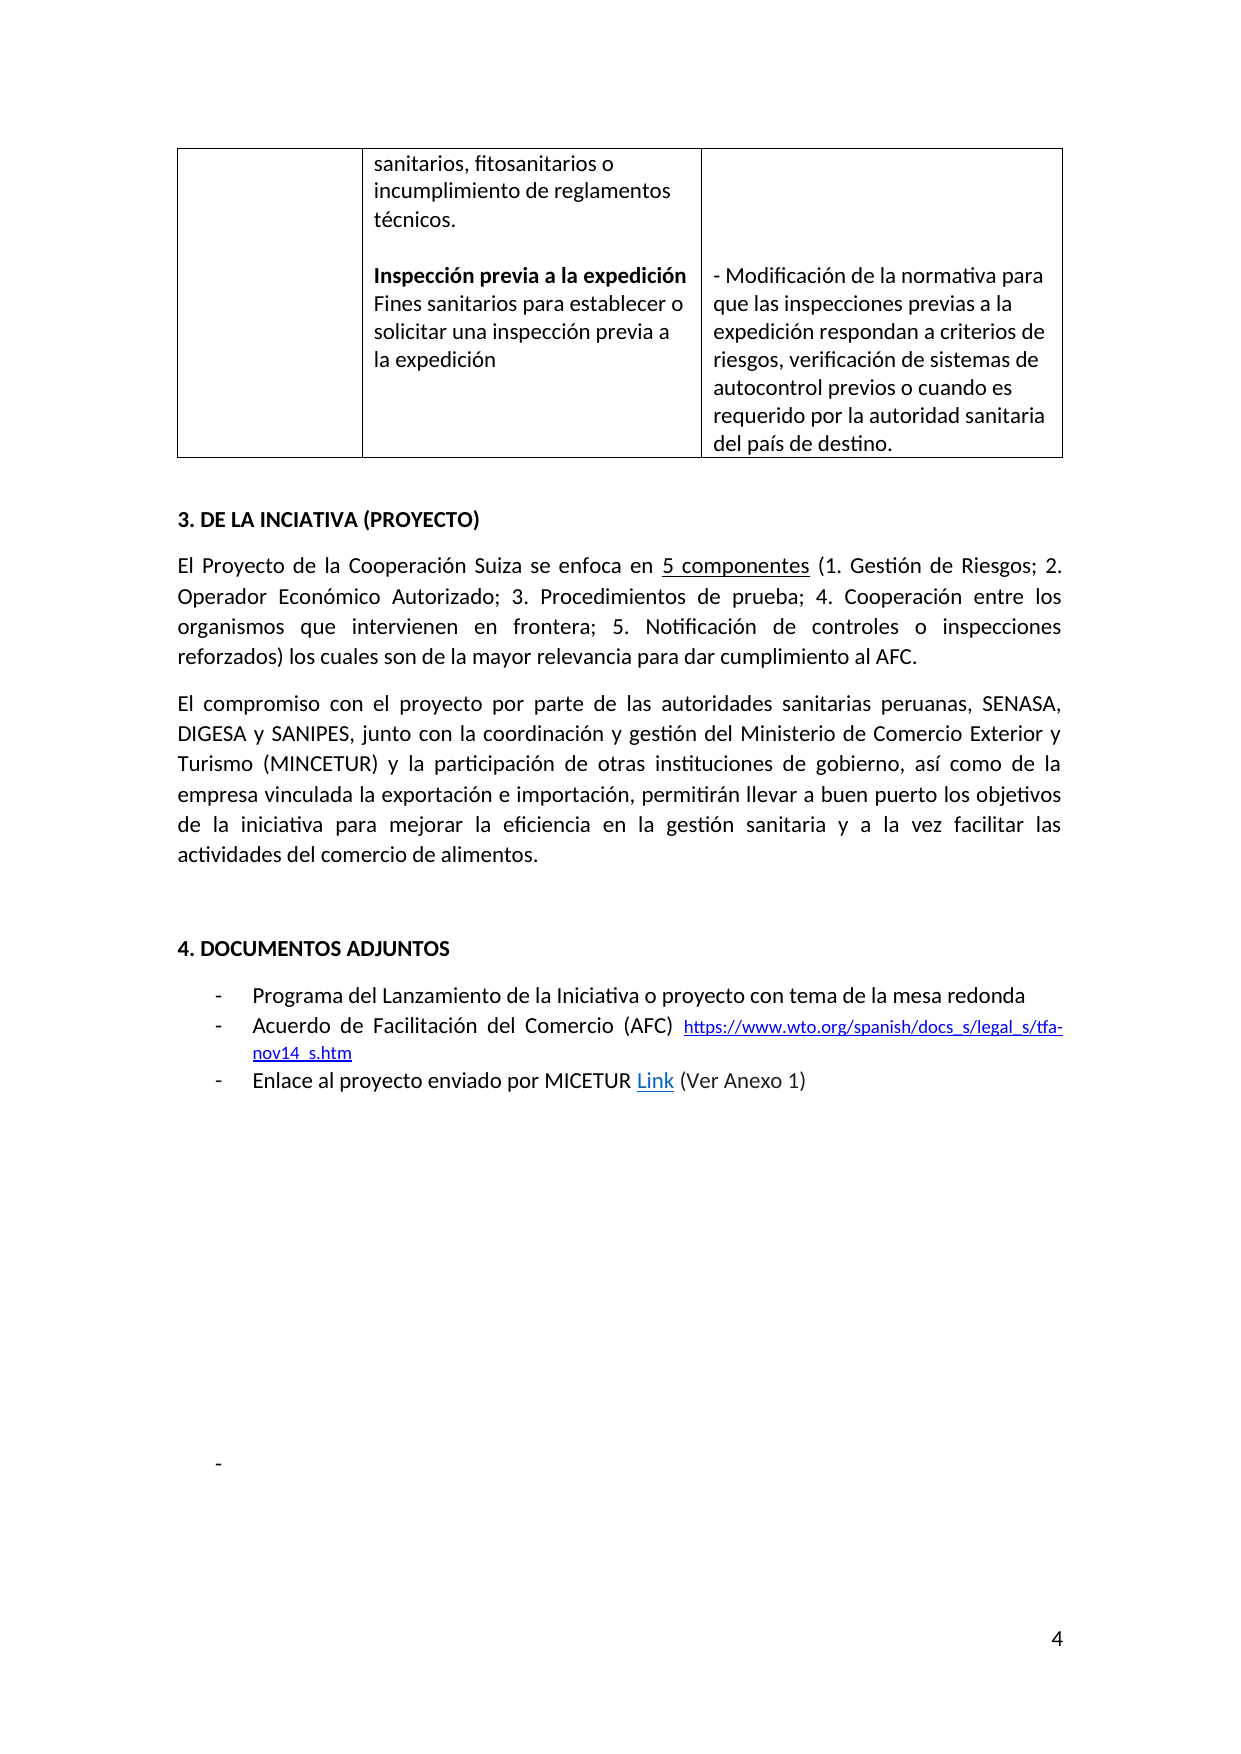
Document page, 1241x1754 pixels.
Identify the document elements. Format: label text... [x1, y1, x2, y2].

text El compromiso con el proyecto por parte de las autoridades sanitarias peruanas, SENASA, DIGESA y SANIPES, junto con la coordinación y gestión del Ministerio de Comercio Exterior y Turismo (MINCETUR) y la participación de otras instituciones de gobierno, así como de la empresa vinculada la exportación e importación, permitirán llevar a buen puerto los objetivos de la iniciativa para mejorar la eficiencia en la gestión sanitaria y a la vez facilitar las actividades del comercio de alimentos. [177, 689, 1063, 868]
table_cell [178, 149, 362, 457]
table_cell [702, 149, 1062, 457]
text El Proyecto de la Cooperación Suiza se enfoca en 5 componentes (1. Gestión de Riesgos; 2. Operador Económico Autorizado; 3. Procedimientos de prueba; 4. Cooperación entre los organismos que intervienen en frontera; 5. Notificación de controles o inspecciones reforzados) los cuales son de la mayor relevancia para dar cumplimiento al AFC. [177, 552, 1063, 670]
text 4. DOCUMENTOS ADJUNTOS [177, 934, 1063, 962]
text 3. DE LA INCIATIVA (PROYECTO) [177, 505, 1063, 533]
list Programa del Lanzamiento de la Iniciativa o proyecto con tema de la mesa redonda [215, 981, 1063, 1009]
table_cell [363, 149, 701, 457]
list Acuerdo de Facilitación del Comercio (AFC) https://www.wto.org/spanish/docs_s/legal_s/tfa-nov14_s.htm [215, 1011, 1063, 1064]
list Enlace al proyecto enviado por MICETUR Link (Ver Anexo 1) [215, 1066, 1063, 1095]
